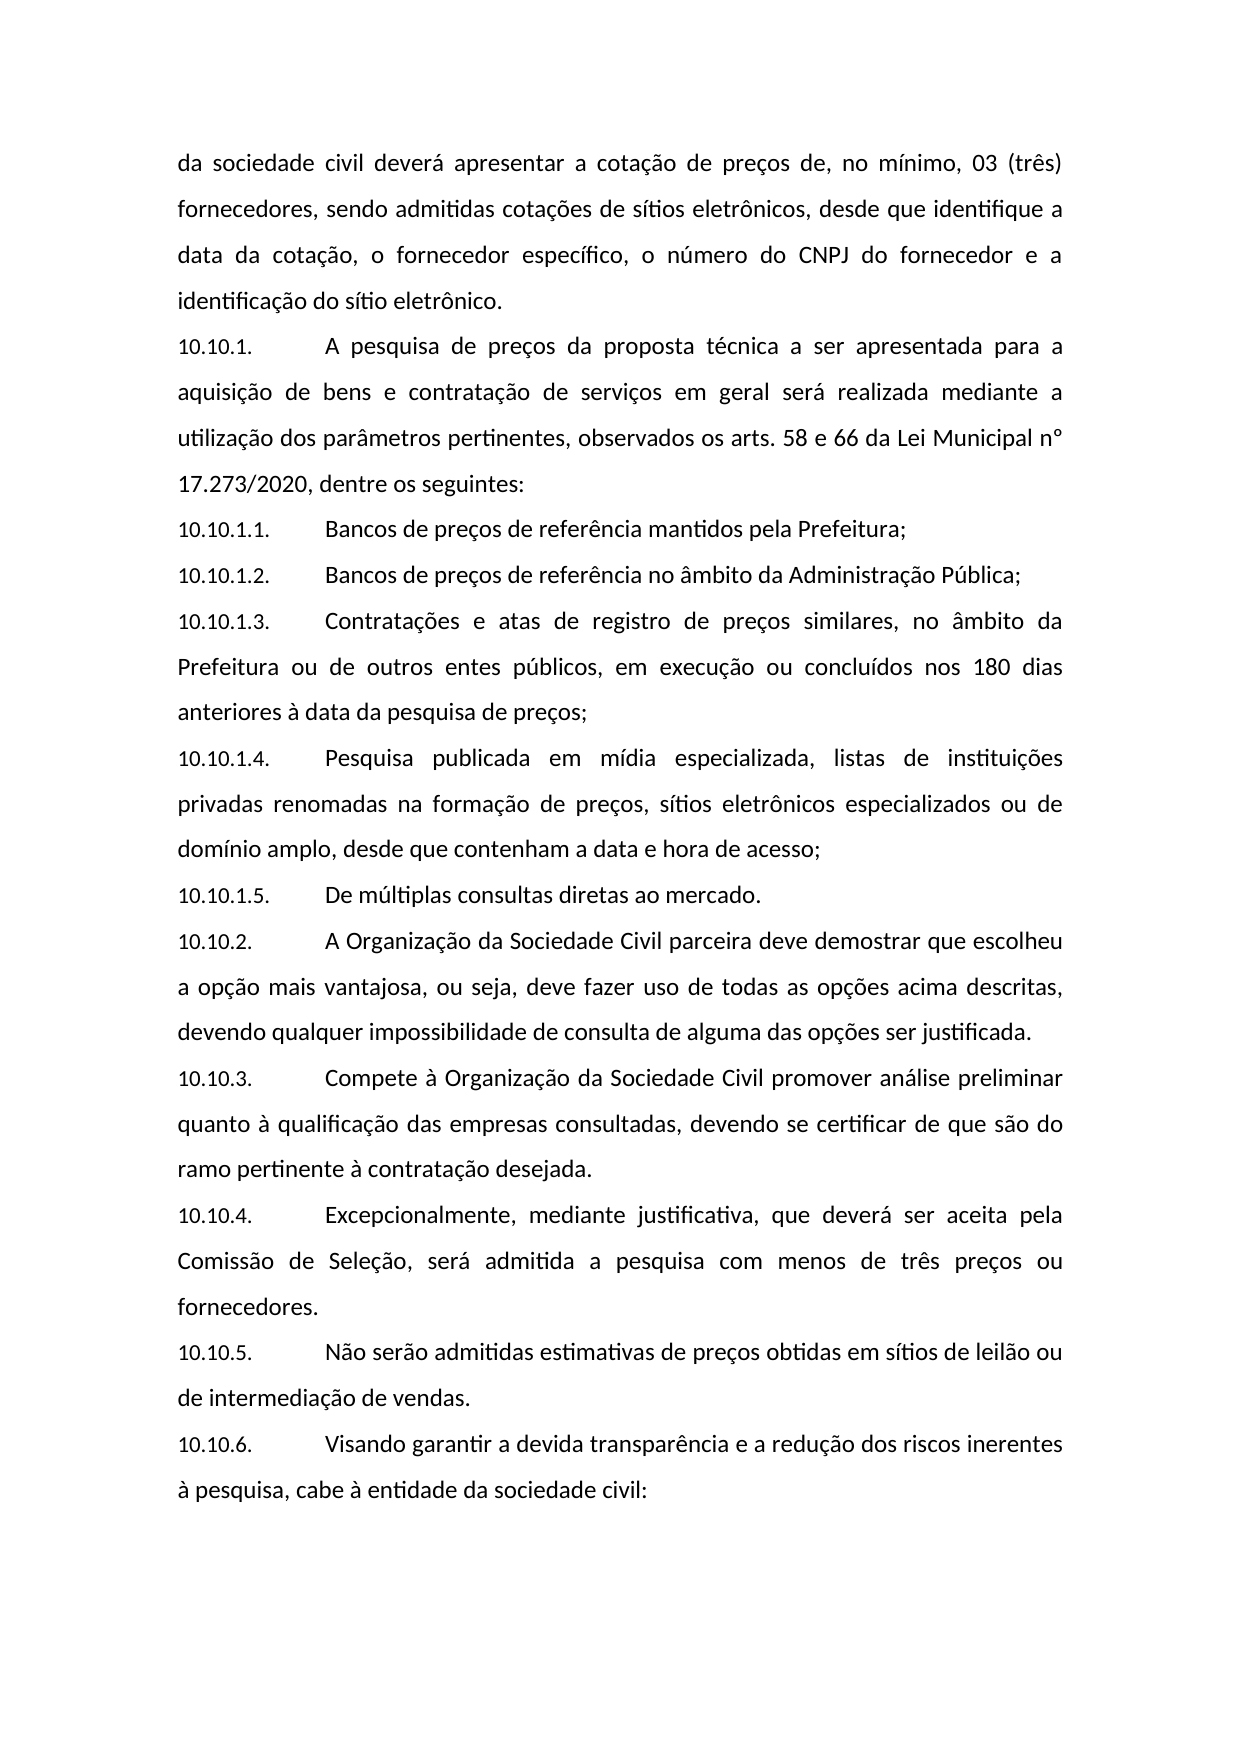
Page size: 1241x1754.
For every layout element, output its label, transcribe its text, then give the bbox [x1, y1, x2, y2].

list Pesquisa publicada em mídia especializada, listas de instituições privadas renomadas na formação de preços, sítios eletrônicos especializados ou de domínio amplo, desde que contenham a data e hora de acesso; [177, 742, 1063, 864]
list Contratações e atas de registro de preços similares, no âmbito da Prefeitura ou de outros entes públicos, em execução ou concluídos nos 180 dias anteriores à data da pesquisa de preços; [177, 605, 1063, 727]
list A pesquisa de preços da proposta técnica a ser apresentada para a aquisição de bens e contratação de serviços em geral será realizada mediante a utilização dos parâmetros pertinentes, observados os arts. 58 e 66 da Lei Municipal nº 17.273/2020, dentre os seguintes: [177, 331, 1063, 498]
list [177, 148, 1063, 315]
list A Organização da Sociedade Civil parceira deve demostrar que escolheu a opção mais vantajosa, ou seja, deve fazer uso de todas as opções acima descritas, devendo qualquer impossibilidade de consulta de alguma das opções ser justificada. [177, 925, 1063, 1047]
list Bancos de preços de referência no âmbito da Administração Pública; [177, 559, 1063, 590]
list Não serão admitidas estimativas de preços obtidas em sítios de leilão ou de intermediação de vendas. [177, 1337, 1063, 1413]
list Compete à Organização da Sociedade Civil promover análise preliminar quanto à qualificação das empresas consultadas, devendo se certificar de que são do ramo pertinente à contratação desejada. [177, 1062, 1063, 1184]
list Visando garantir a devida transparência e a redução dos riscos inerentes à pesquisa, cabe à entidade da sociedade civil: [177, 1428, 1063, 1504]
list De múltiplas consultas diretas ao mercado. [177, 879, 1063, 910]
list Bancos de preços de referência mantidos pela Prefeitura; [177, 513, 1063, 544]
list Excepcionalmente, mediante justificativa, que deverá ser aceita pela Comissão de Seleção, será admitida a pesquisa com menos de três preços ou fornecedores. [177, 1199, 1063, 1321]
